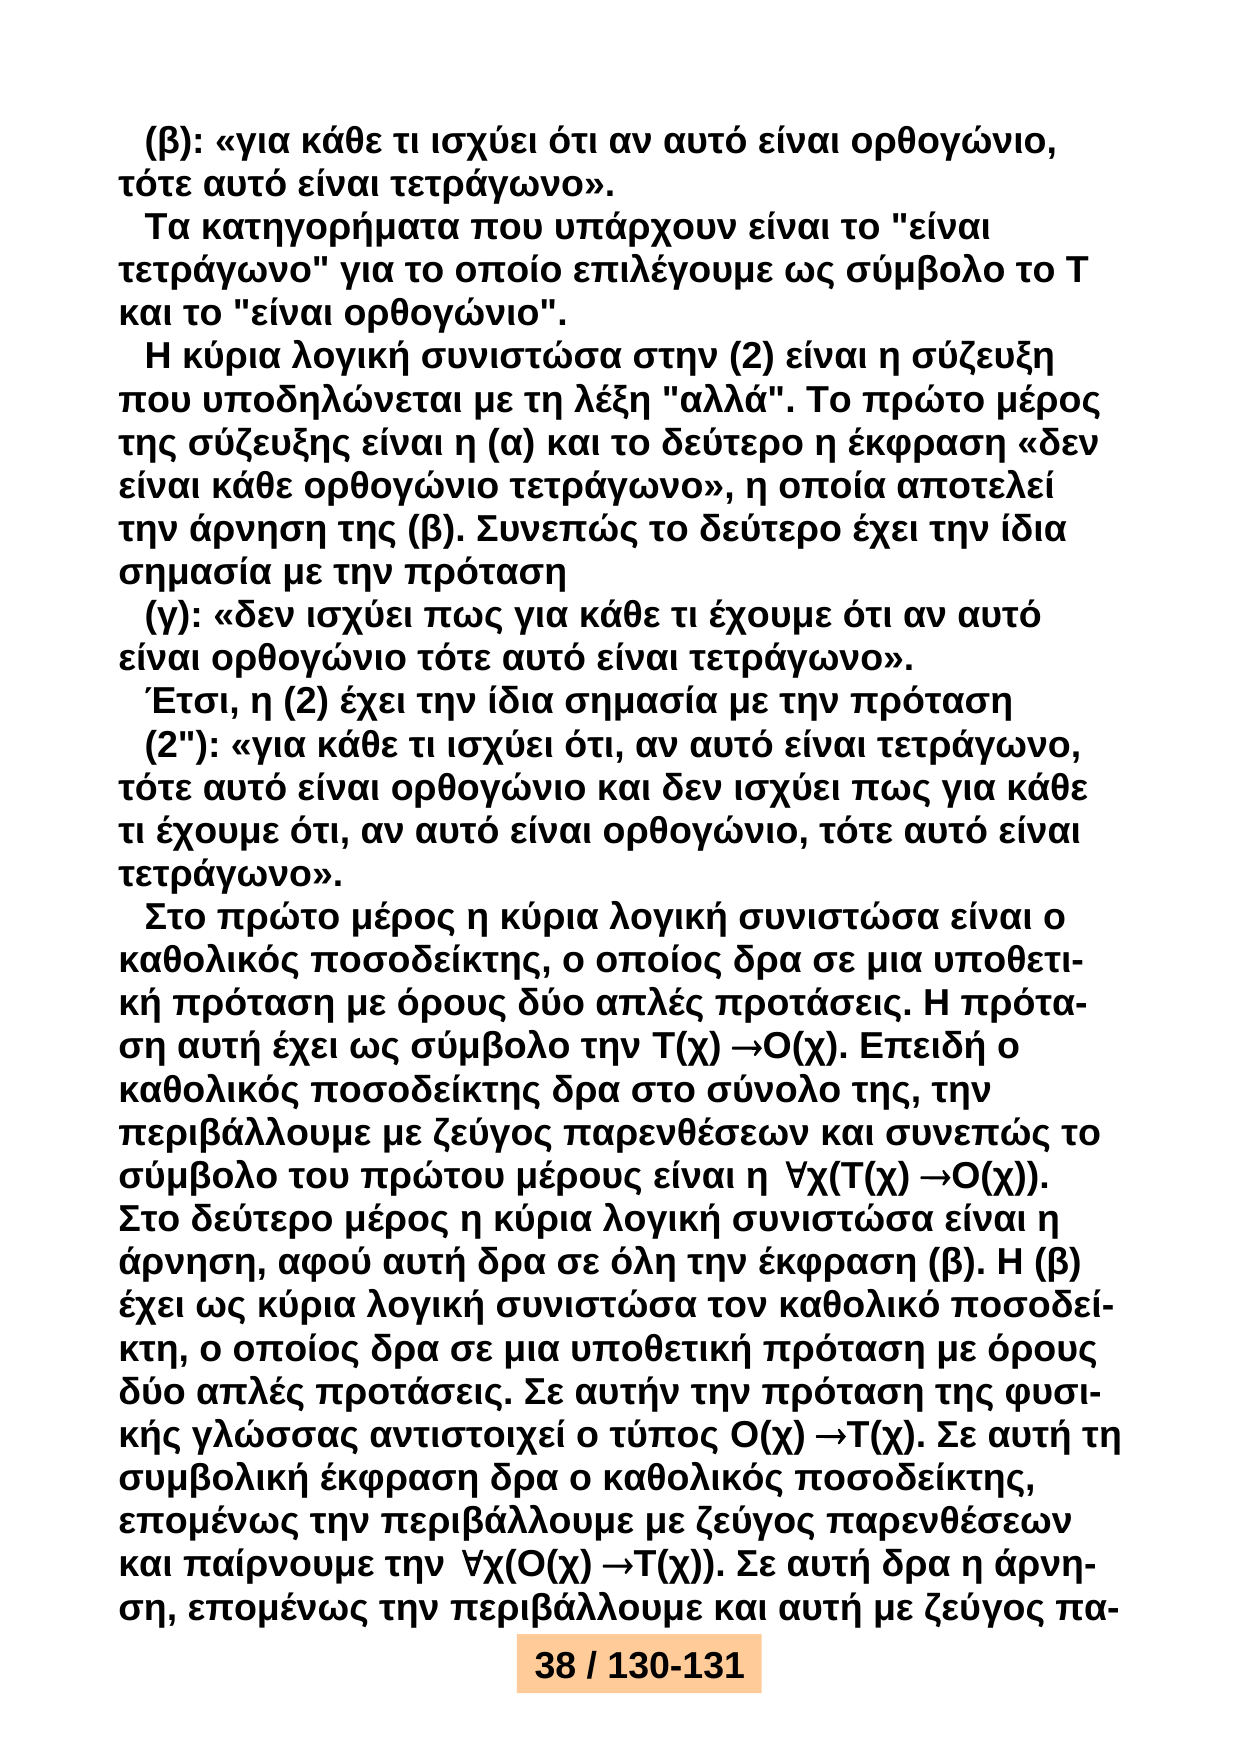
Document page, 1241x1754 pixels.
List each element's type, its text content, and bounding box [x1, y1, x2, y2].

text Έτσι, η (2) έχει την ίδια σημασία με την πρόταση [118, 679, 1122, 722]
text (β): «για κάθε τι ισχύει ότι αν αυτό είναι ορθογώνιο, τότε αυτό είναι τετράγωνο». [118, 118, 1122, 204]
text Η κύρια λογική συνιστώσα στην (2) είναι η σύζευξη που υποδηλώνεται με τη λέξη "αλλά". Το πρώτο μέρος της σύζευξης είναι η (α) και το δεύτερο η έκφραση «δεν είναι κάθε ορθογώνιο τετράγωνο», η οποία αποτελεί την άρνηση της (β). Συνεπώς το δεύτερο έχει την ίδια σημασία με την πρόταση [118, 334, 1122, 592]
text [118, 894, 1122, 1628]
text (2"): «για κάθε τι ισχύει ότι, αν αυτό είναι τετράγωνο, τότε αυτό είναι ορθογώνιο και δεν ισχύει πως για κάθε τι έχουμε ότι, αν αυτό είναι ορθογώνιο, τότε αυτό είναι τετράγωνο». [118, 722, 1122, 894]
text Τα κατηγορήματα που υπάρχουν είναι το "είναι τετράγωνο" για το οποίο επιλέγουμε ως σύμβολο το Τ και το "είναι ορθογώνιο". [118, 204, 1122, 334]
text (γ): «δεν ισχύει πως για κάθε τι έχουμε ότι αν αυτό είναι ορθογώνιο τότε αυτό είναι τετράγωνο». [118, 592, 1122, 679]
